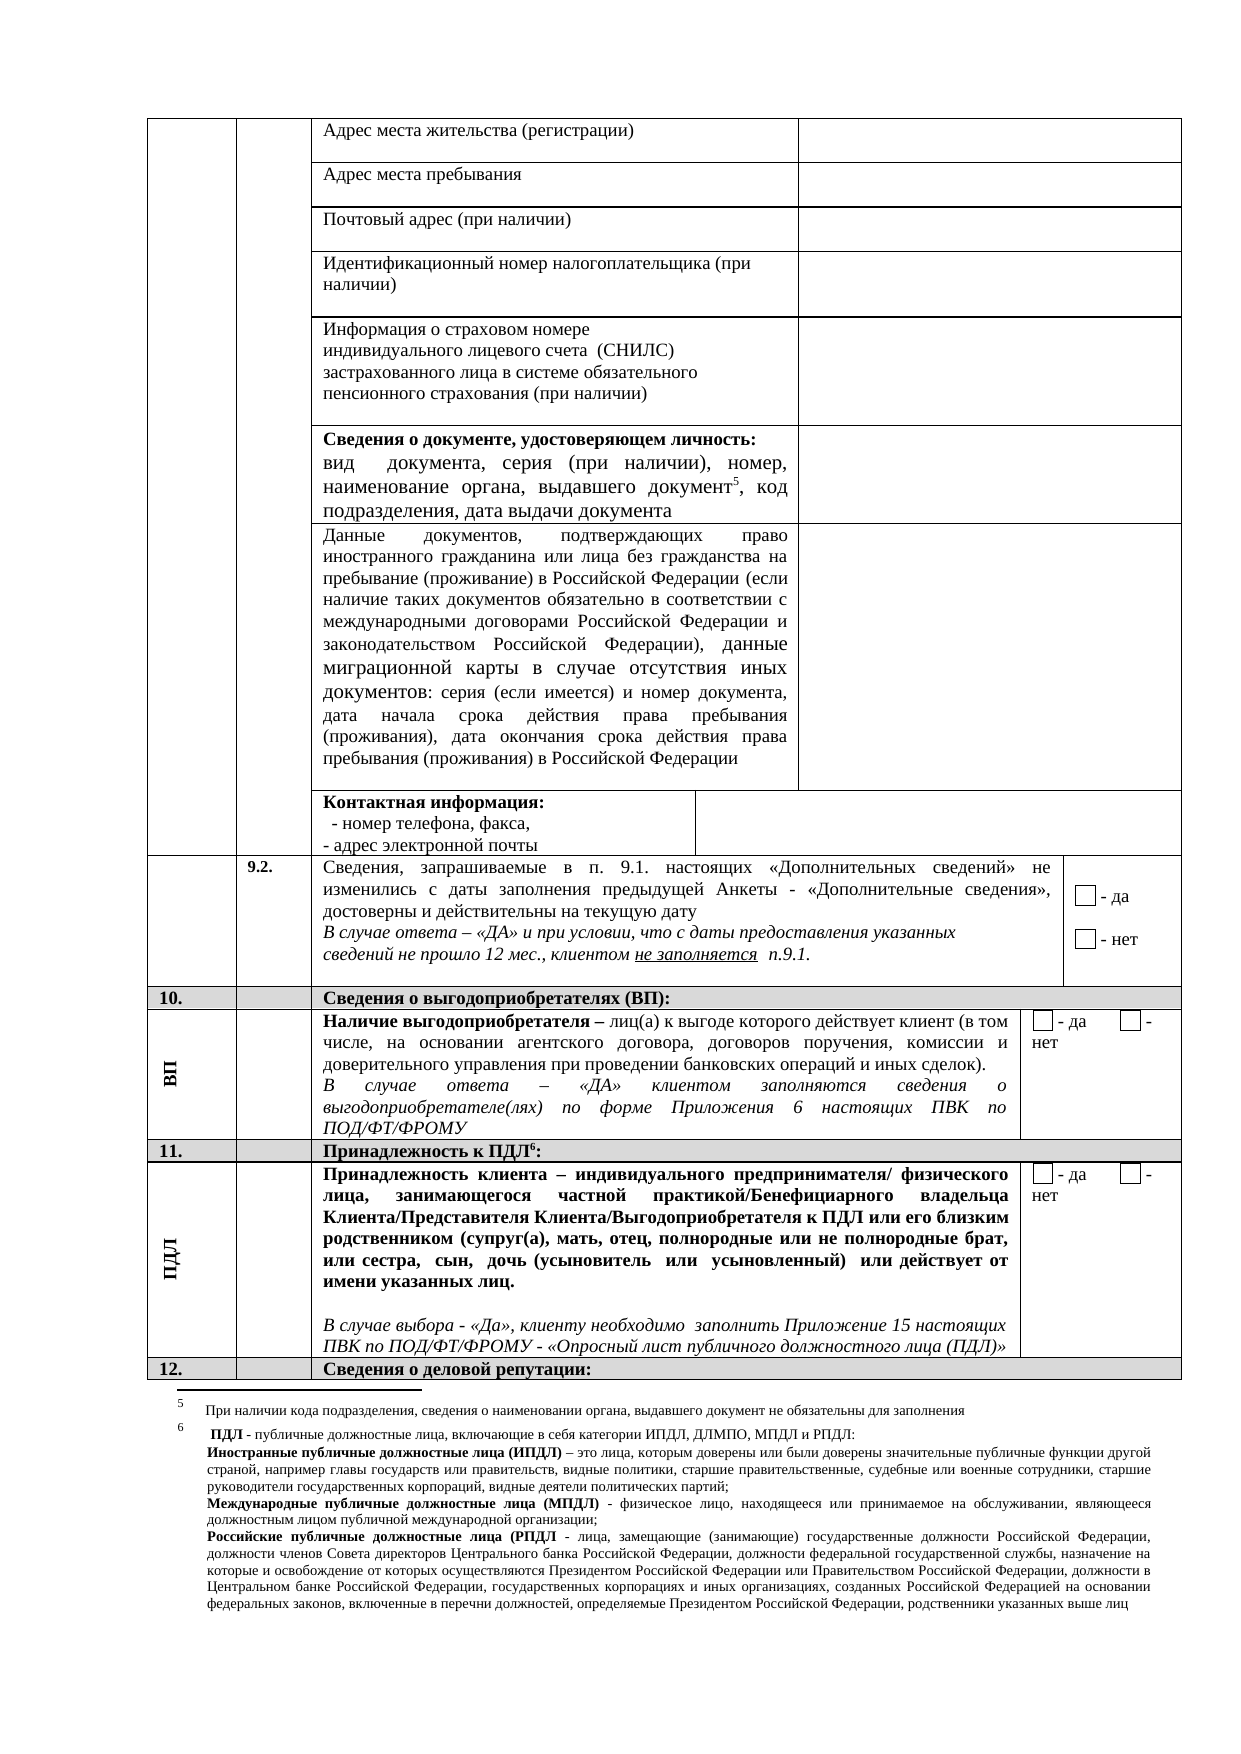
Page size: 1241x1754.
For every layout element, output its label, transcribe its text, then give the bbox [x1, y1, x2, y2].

table_cell [696, 791, 1181, 855]
table_cell Данные документов, подтверждающих право иностранного гражданина или лица без гражданства на пребывание (проживание) в Российской Федерации (если наличие таких документов обязательно в соответствии с международными договорами Российской Федерации и законодательством Российской Федерации), данные миграционной карты в случае отсутствия иных документов: серия (если имеется) и номер документа, дата начала срока действия права пребывания (проживания), дата окончания срока действия права пребывания (проживания) в Российской Федерации [312, 524, 798, 790]
table_cell Сведения, запрашиваемые в п. 9.1. настоящих «Дополнительных сведений» не изменились с даты заполнения предыдущей Анкеты - «Дополнительные сведения», достоверны и действительны на текущую дату В случае ответа – «ДА» и при условии, что с даты предоставления указанных сведений не прошло 12 мес., клиентом не заполняется п.9.1. [312, 856, 1063, 986]
table_cell [237, 1010, 311, 1139]
table_cell 12. [148, 1358, 236, 1379]
table_cell [148, 856, 236, 986]
table_cell Принадлежность клиента – индивидуального предпринимателя/ физического лица, занимающегося частной практикой/Бенефициарного владельца Клиента/Представителя Клиента/Выгодоприобретателя к ПДЛ или его близким родственником (супруг(а), мать, отец, полнородные или не полнородные брат, или сестра, сын, дочь (усыновитель или усыновленный) или действует от имени указанных лиц. В случае выбора - «Да», клиенту необходимо заполнить Приложение 15 настоящих ПВК по ПОД/ФТ/ФРОМУ - «Опросный лист публичного должностного лица (ПДЛ)» [312, 1163, 1020, 1357]
table_cell Информация о страховом номере индивидуального лицевого счета (СНИЛС) застрахованного лица в системе обязательного пенсионного страхования (при наличии) [312, 318, 798, 425]
table_cell [799, 318, 1181, 425]
table_cell [237, 1163, 311, 1357]
table_cell 10. [148, 987, 236, 1008]
table_cell [237, 987, 311, 1008]
table_cell [799, 119, 1181, 162]
table_cell ПДЛ [148, 1163, 236, 1357]
table_cell [237, 1140, 311, 1161]
table_cell [237, 1358, 311, 1379]
table_cell - да - нет [1021, 1163, 1181, 1357]
table_cell [799, 208, 1181, 251]
table_cell [799, 524, 1181, 790]
table_cell Наличие выгодоприобретателя – лиц(а) к выгоде которого действует клиент (в том числе, на основании агентского договора, договоров поручения, комиссии и доверительного управления при проведении банковских операций и иных сделок). В случае ответа – «ДА» клиентом заполняются сведения о выгодоприобретателе(лях) по форме Приложения 6 настоящих ПВК по ПОД/ФТ/ФРОМУ [312, 1010, 1020, 1139]
table_cell Почтовый адрес (при наличии) [312, 208, 798, 251]
table_cell ВП [148, 1010, 236, 1139]
table_cell 11. [148, 1140, 236, 1161]
table_cell [799, 252, 1181, 316]
table_cell Идентификационный номер налогоплательщика (при наличии) [312, 252, 798, 316]
table_cell [799, 426, 1181, 522]
table_cell Сведения о деловой репутации: [312, 1358, 1181, 1379]
table_cell Сведения о выгодоприобретателях (ВП): [312, 987, 1181, 1008]
table_cell [799, 163, 1181, 206]
table_cell - да - нет [1064, 856, 1181, 986]
table_cell Адрес места пребывания [312, 163, 798, 206]
table_cell Адрес места жительства (регистрации) [312, 119, 798, 162]
table_cell - да - нет [1021, 1010, 1181, 1139]
table_cell Принадлежность к ПДЛ: [312, 1140, 1181, 1161]
table_cell Сведения о документе, удостоверяющем личность: вид документа, серия (при наличии), номер, наименование органа, выдавшего документ, код подразделения, дата выдачи документа [312, 426, 798, 522]
table_cell Контактная информация: - номер телефона, факса, - адрес электронной почты [312, 791, 695, 855]
table_cell 9.2. [237, 856, 311, 986]
